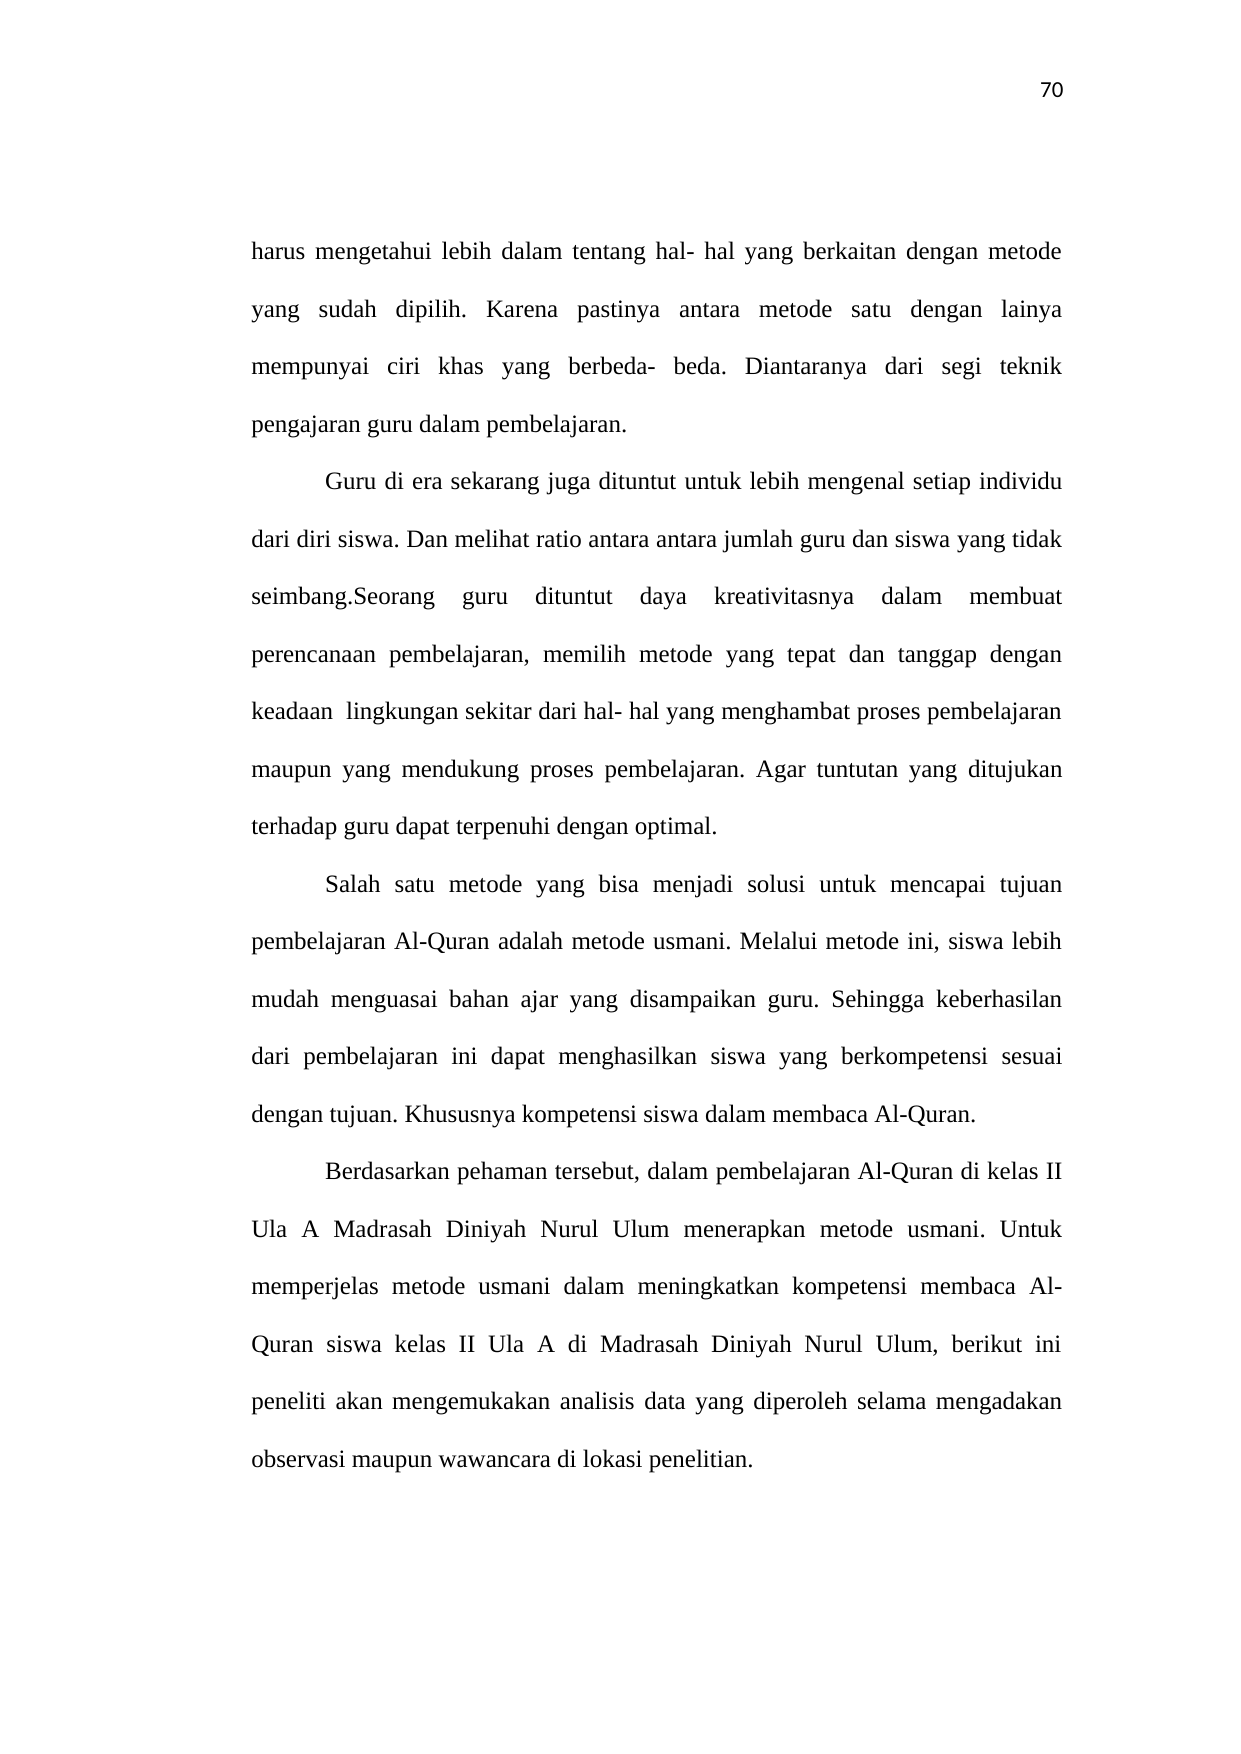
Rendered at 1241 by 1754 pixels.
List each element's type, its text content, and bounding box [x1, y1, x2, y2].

list Berdasarkan pehaman tersebut, dalam pembelajaran Al-Quran di kelas II Ula A Madrasah Diniyah Nurul Ulum menerapkan metode usmani. Untuk memperjelas metode usmani dalam meningkatkan kompetensi membaca Al-Quran siswa kelas II Ula A di Madrasah Diniyah Nurul Ulum, berikut ini peneliti akan mengemukakan analisis data yang diperoleh selama mengadakan observasi maupun wawancara di lokasi penelitian. [251, 1156, 1063, 1472]
list Salah satu metode yang bisa menjadi solusi untuk mencapai tujuan pembelajaran Al-Quran adalah metode usmani. Melalui metode ini, siswa lebih mudah menguasai bahan ajar yang disampaikan guru. Sehingga keberhasilan dari pembelajaran ini dapat menghasilkan siswa yang berkompetensi sesuai dengan tujuan. Khususnya kompetensi siswa dalam membaca Al-Quran. [251, 869, 1063, 1127]
list Guru di era sekarang juga dituntut untuk lebih mengenal setiap individu dari diri siswa. Dan melihat ratio antara antara jumlah guru dan siswa yang tidak seimbang.Seorang guru dituntut daya kreativitasnya dalam membuat perencanaan pembelajaran, memilih metode yang tepat dan tanggap dengan keadaan lingkungan sekitar dari hal- hal yang menghambat proses pembelajaran maupun yang mendukung proses pembelajaran. Agar tuntutan yang ditujukan terhadap guru dapat terpenuhi dengan optimal. [251, 466, 1063, 840]
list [251, 236, 1063, 437]
